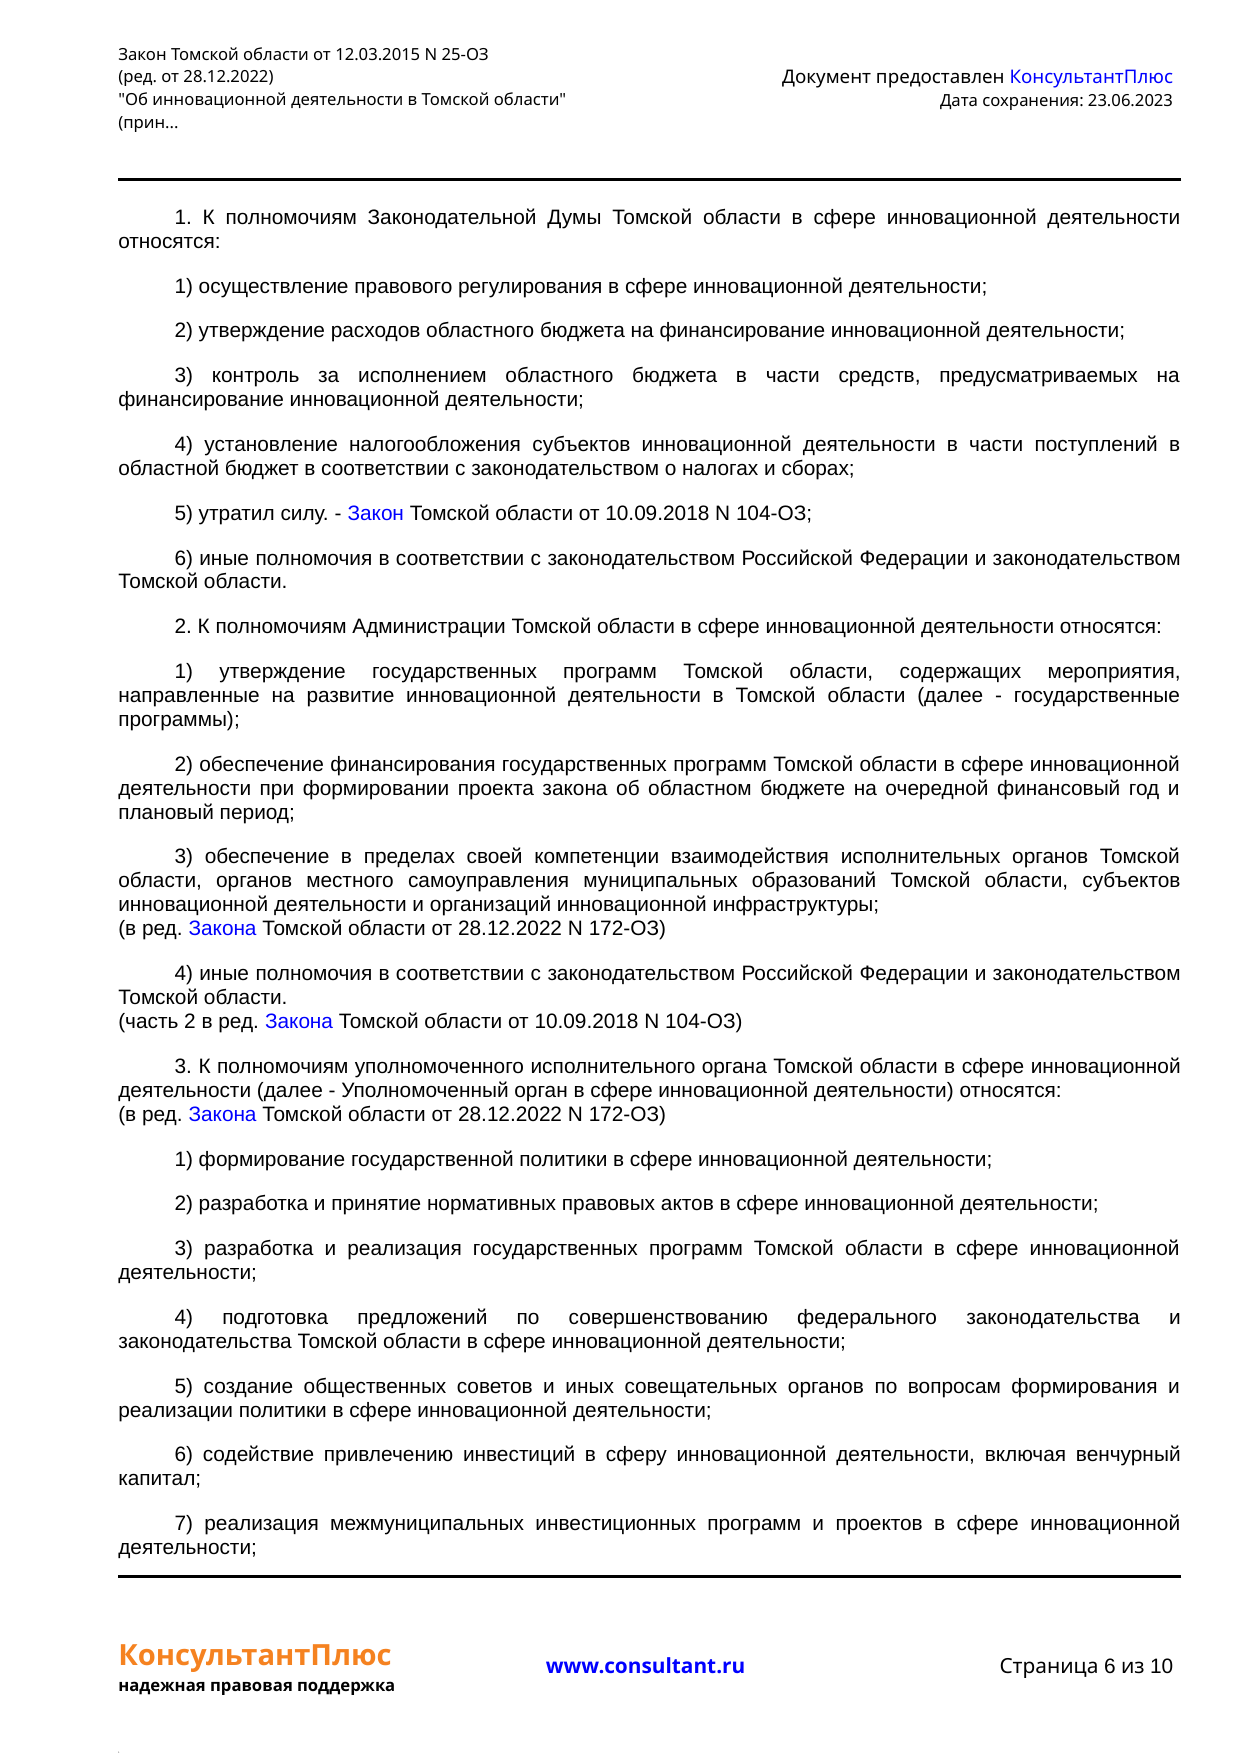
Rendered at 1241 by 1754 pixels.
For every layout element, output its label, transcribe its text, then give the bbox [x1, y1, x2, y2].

text 4) подготовка предложений по совершенствованию федерального законодательства и законодательства Томской области в сфере инновационной деятельности; [118, 1305, 1181, 1353]
text 4) установление налогообложения субъектов инновационной деятельности в части поступлений в областной бюджет в соответствии с законодательством о налогах и сборах; [118, 432, 1181, 480]
text 3) контроль за исполнением областного бюджета в части средств, предусматриваемых на финансирование инновационной деятельности; [118, 363, 1181, 411]
text 5) утратил силу. - Закон Томской области от 10.09.2018 N 104-ОЗ; [118, 501, 1181, 524]
text 1) утверждение государственных программ Томской области, содержащих мероприятия, направленные на развитие инновационной деятельности в Томской области (далее - государственные программы); [118, 659, 1181, 731]
text 3) обеспечение в пределах своей компетенции взаимодействия исполнительных органов Томской области, органов местного самоуправления муниципальных образований Томской области, субъектов инновационной деятельности и организаций инновационной инфраструктуры; [118, 844, 1181, 916]
text 2) разработка и принятие нормативных правовых актов в сфере инновационной деятельности; [118, 1191, 1181, 1215]
text 3. К полномочиям уполномоченного исполнительного органа Томской области в сфере инновационной деятельности (далее - Уполномоченный орган в сфере инновационной деятельности) относятся: [118, 1054, 1181, 1102]
text 6) иные полномочия в соответствии с законодательством Российской Федерации и законодательством Томской области. [118, 545, 1181, 593]
text 2. К полномочиям Администрации Томской области в сфере инновационной деятельности относятся: [118, 614, 1181, 638]
text 4) иные полномочия в соответствии с законодательством Российской Федерации и законодательством Томской области. [118, 961, 1181, 1009]
text 3) разработка и реализация государственных программ Томской области в сфере инновационной деятельности; [118, 1236, 1181, 1284]
text (часть 2 в ред. Закона Томской области от 10.09.2018 N 104-ОЗ) [118, 1009, 1181, 1033]
text 2) утверждение расходов областного бюджета на финансирование инновационной деятельности; [118, 318, 1181, 342]
text 7) реализация межмуниципальных инвестиционных программ и проектов в сфере инновационной деятельности; [118, 1511, 1181, 1559]
text 1. К полномочиям Законодательной Думы Томской области в сфере инновационной деятельности относятся: [118, 205, 1181, 253]
text 2) обеспечение финансирования государственных программ Томской области в сфере инновационной деятельности при формировании проекта закона об областном бюджете на очередной финансовый год и плановый период; [118, 752, 1181, 823]
text (в ред. Закона Томской области от 28.12.2022 N 172-ОЗ) [118, 916, 1181, 940]
text 1) осуществление правового регулирования в сфере инновационной деятельности; [118, 273, 1181, 297]
text 1) формирование государственной политики в сфере инновационной деятельности; [118, 1146, 1181, 1170]
text 5) создание общественных советов и иных совещательных органов по вопросам формирования и реализации политики в сфере инновационной деятельности; [118, 1373, 1181, 1421]
text 6) содействие привлечению инвестиций в сферу инновационной деятельности, включая венчурный капитал; [118, 1442, 1181, 1490]
text (в ред. Закона Томской области от 28.12.2022 N 172-ОЗ) [118, 1102, 1181, 1126]
